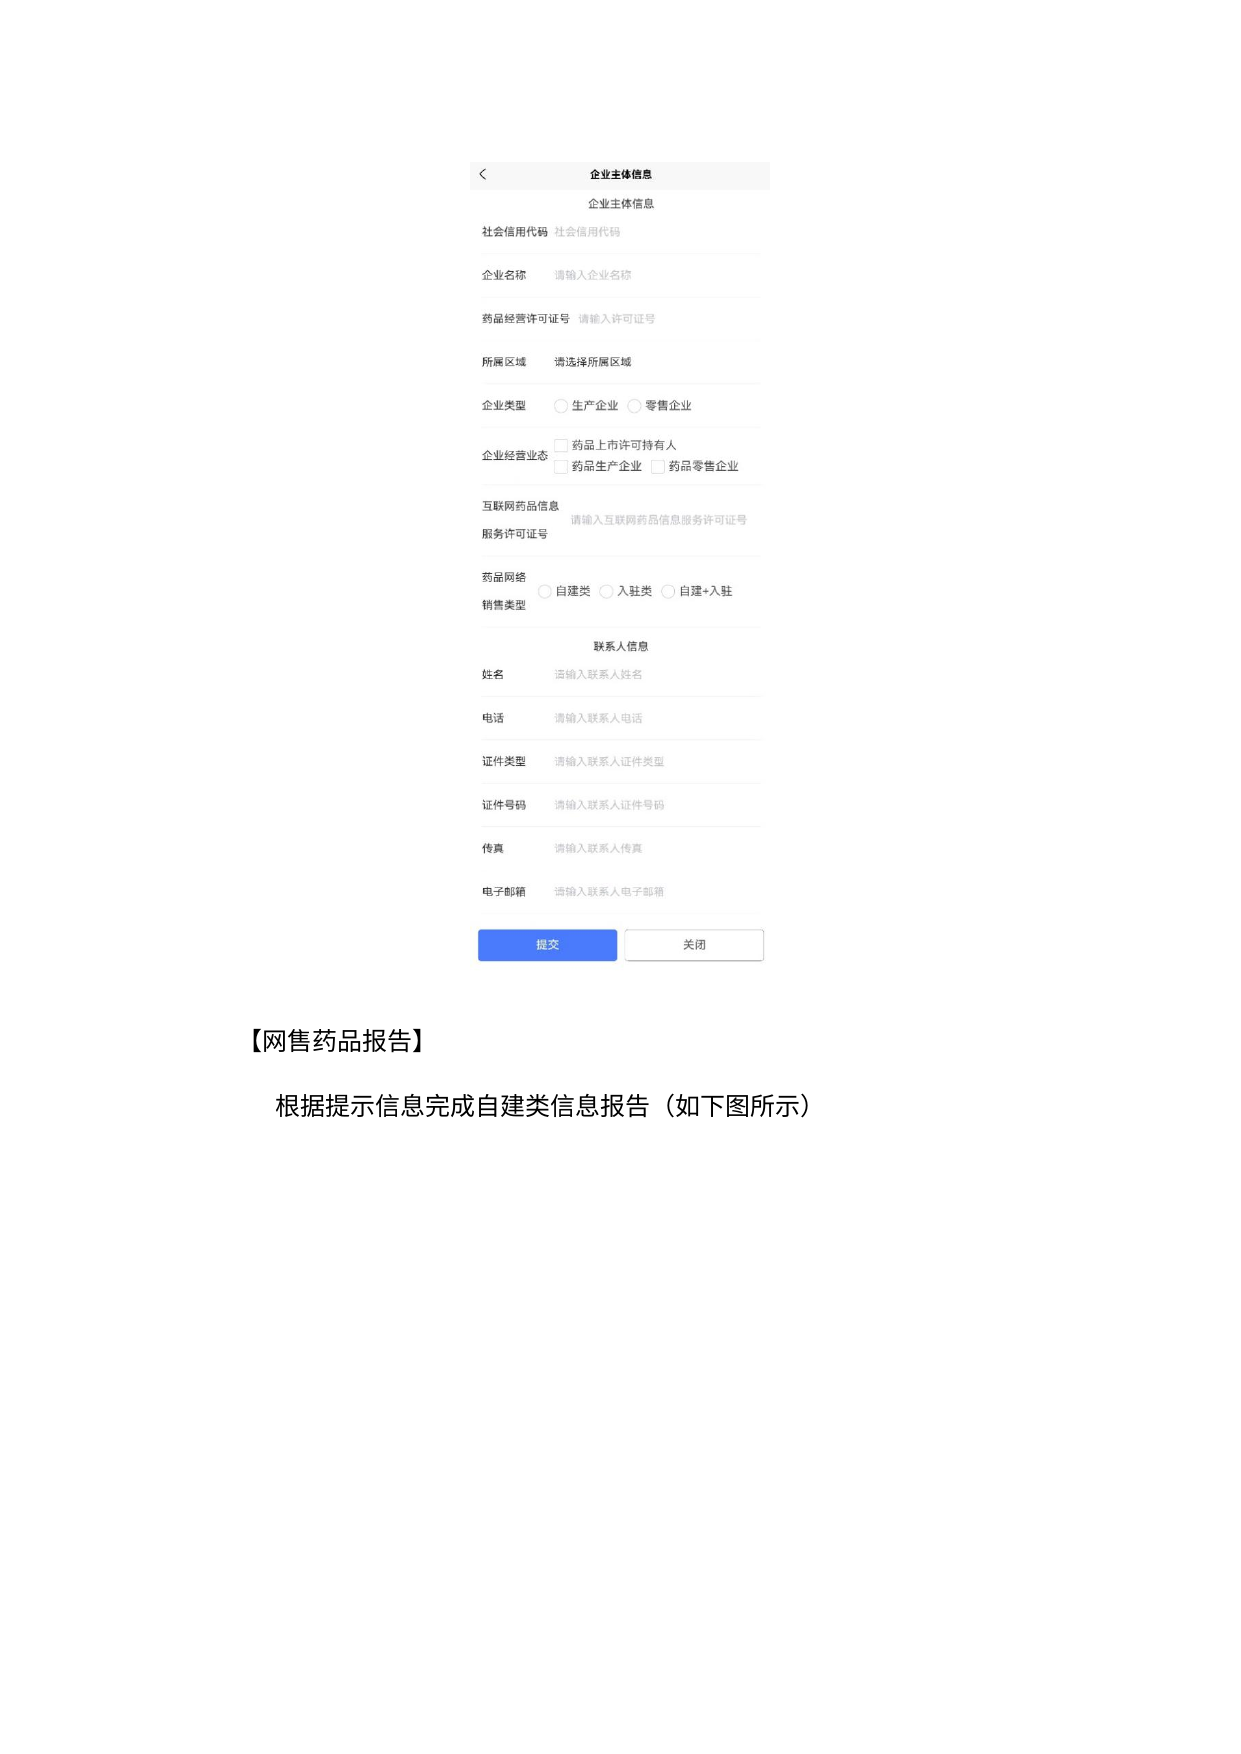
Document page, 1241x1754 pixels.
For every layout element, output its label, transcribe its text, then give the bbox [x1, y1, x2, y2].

text 【网售药品报告】 [187, 1007, 1053, 1072]
text 根据提示信息完成自建类信息报告（如下图所示） [225, 1072, 1053, 1137]
picture [470, 162, 770, 980]
